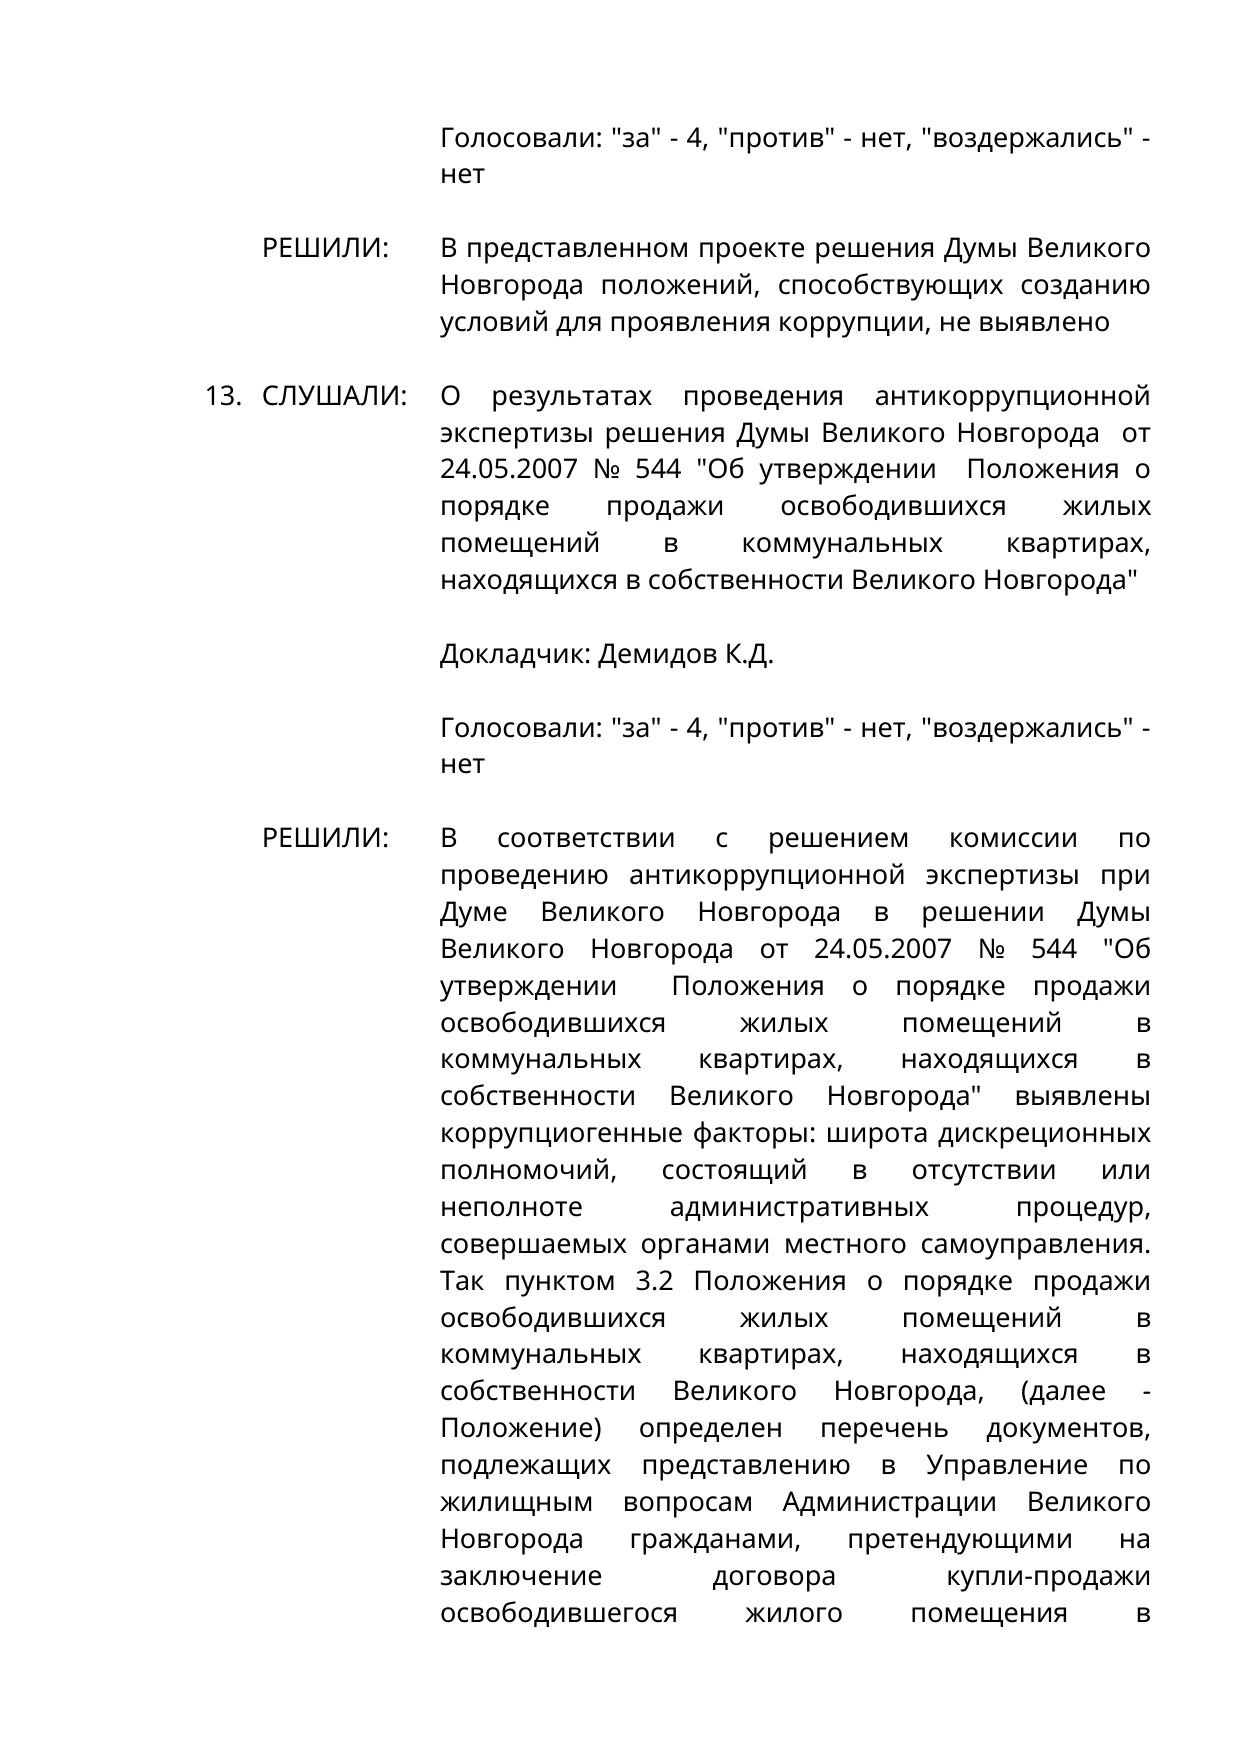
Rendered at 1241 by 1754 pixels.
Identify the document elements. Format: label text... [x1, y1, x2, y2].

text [204, 229, 1152, 339]
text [204, 819, 1152, 1630]
text Докладчик: Демидов К.Д. [204, 634, 1152, 671]
text 13. СЛУШАЛИ: О результатах проведения антикоррупционной экспертизы решения Думы Великого Новгорода от 24.05.2007 № 544 "Об утверждении Положения о порядке продажи освободившихся жилых помещений в коммунальных квартирах, находящихся в собственности Великого Новгорода" [204, 376, 1152, 597]
text Голосовали: "за" - 4, "против" - нет, "воздержались" - нет [204, 118, 1152, 192]
text Голосовали: "за" - 4, "против" - нет, "воздержались" - нет [204, 708, 1152, 782]
